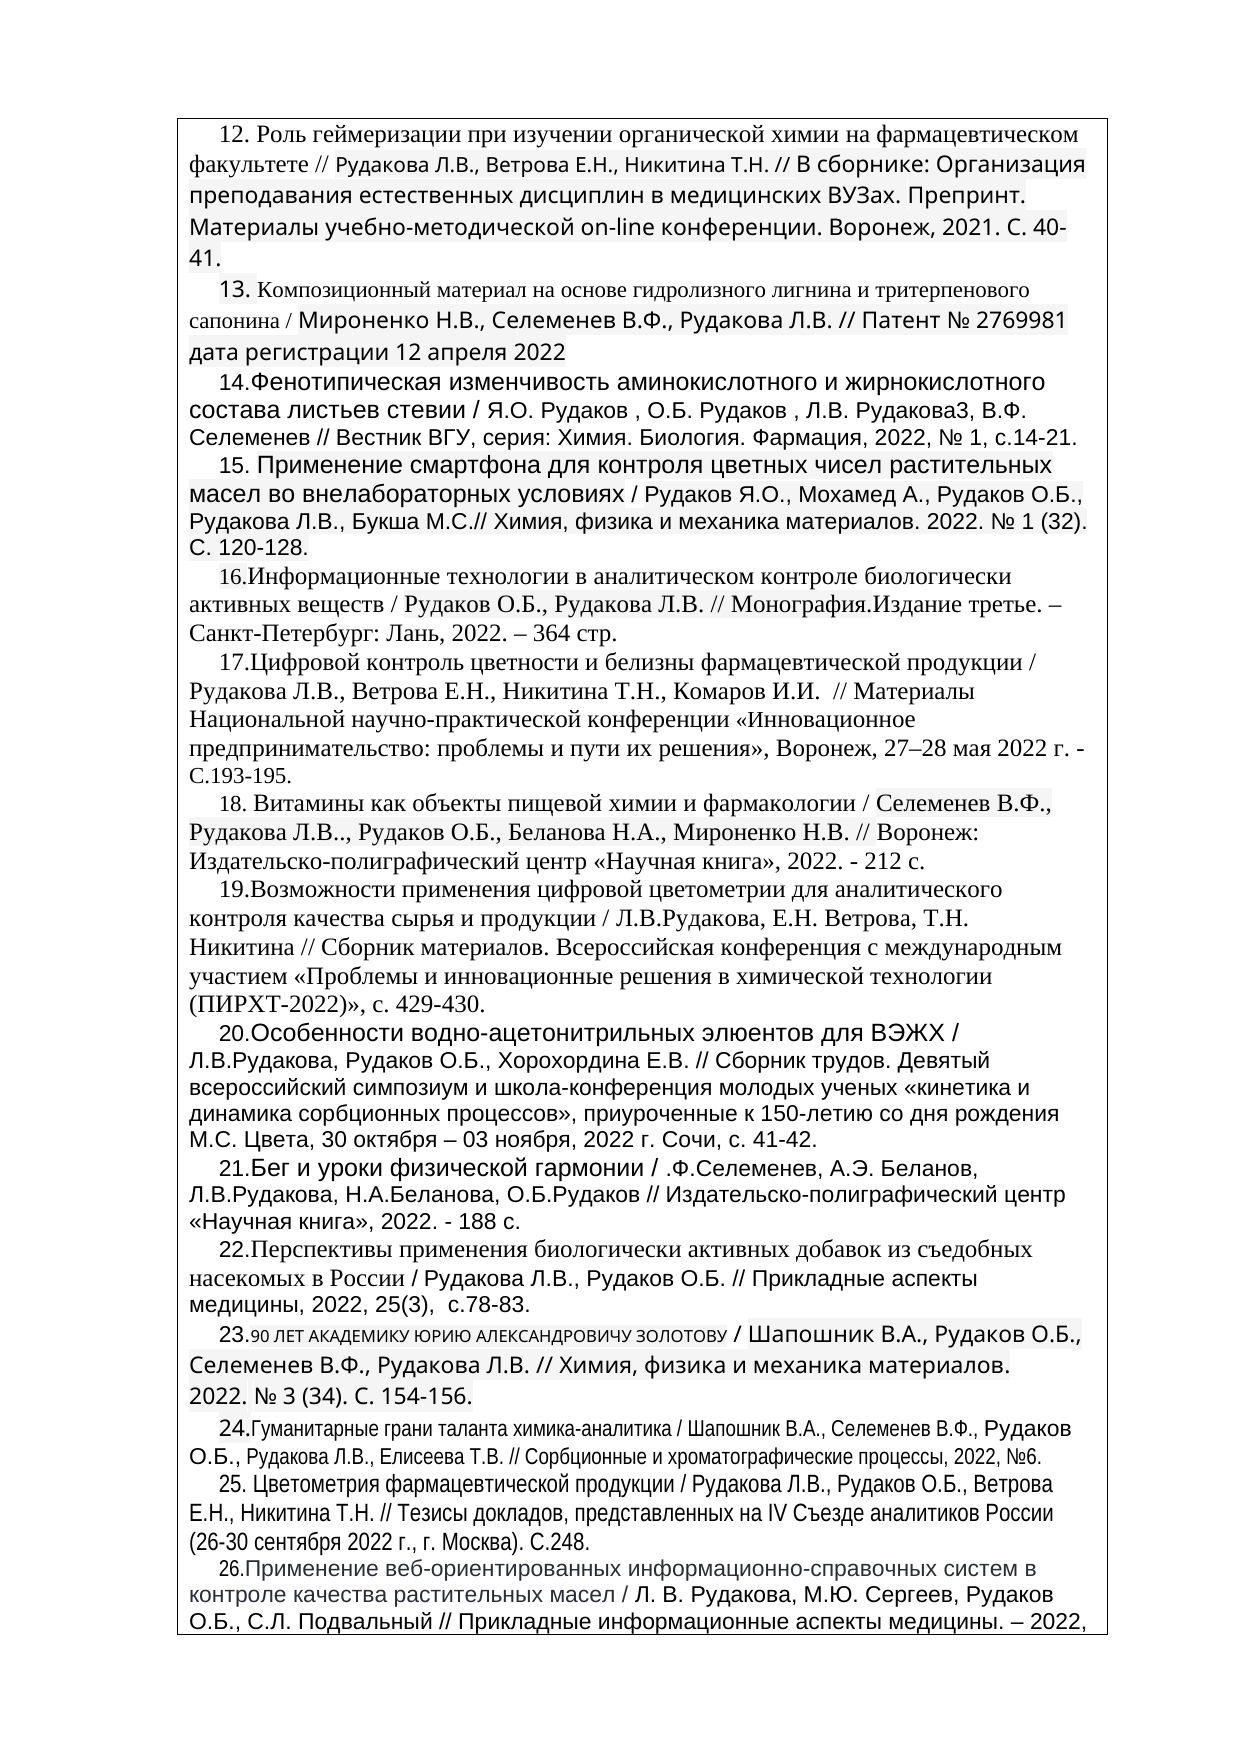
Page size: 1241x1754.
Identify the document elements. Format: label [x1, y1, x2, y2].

table_cell [178, 119, 1107, 1634]
